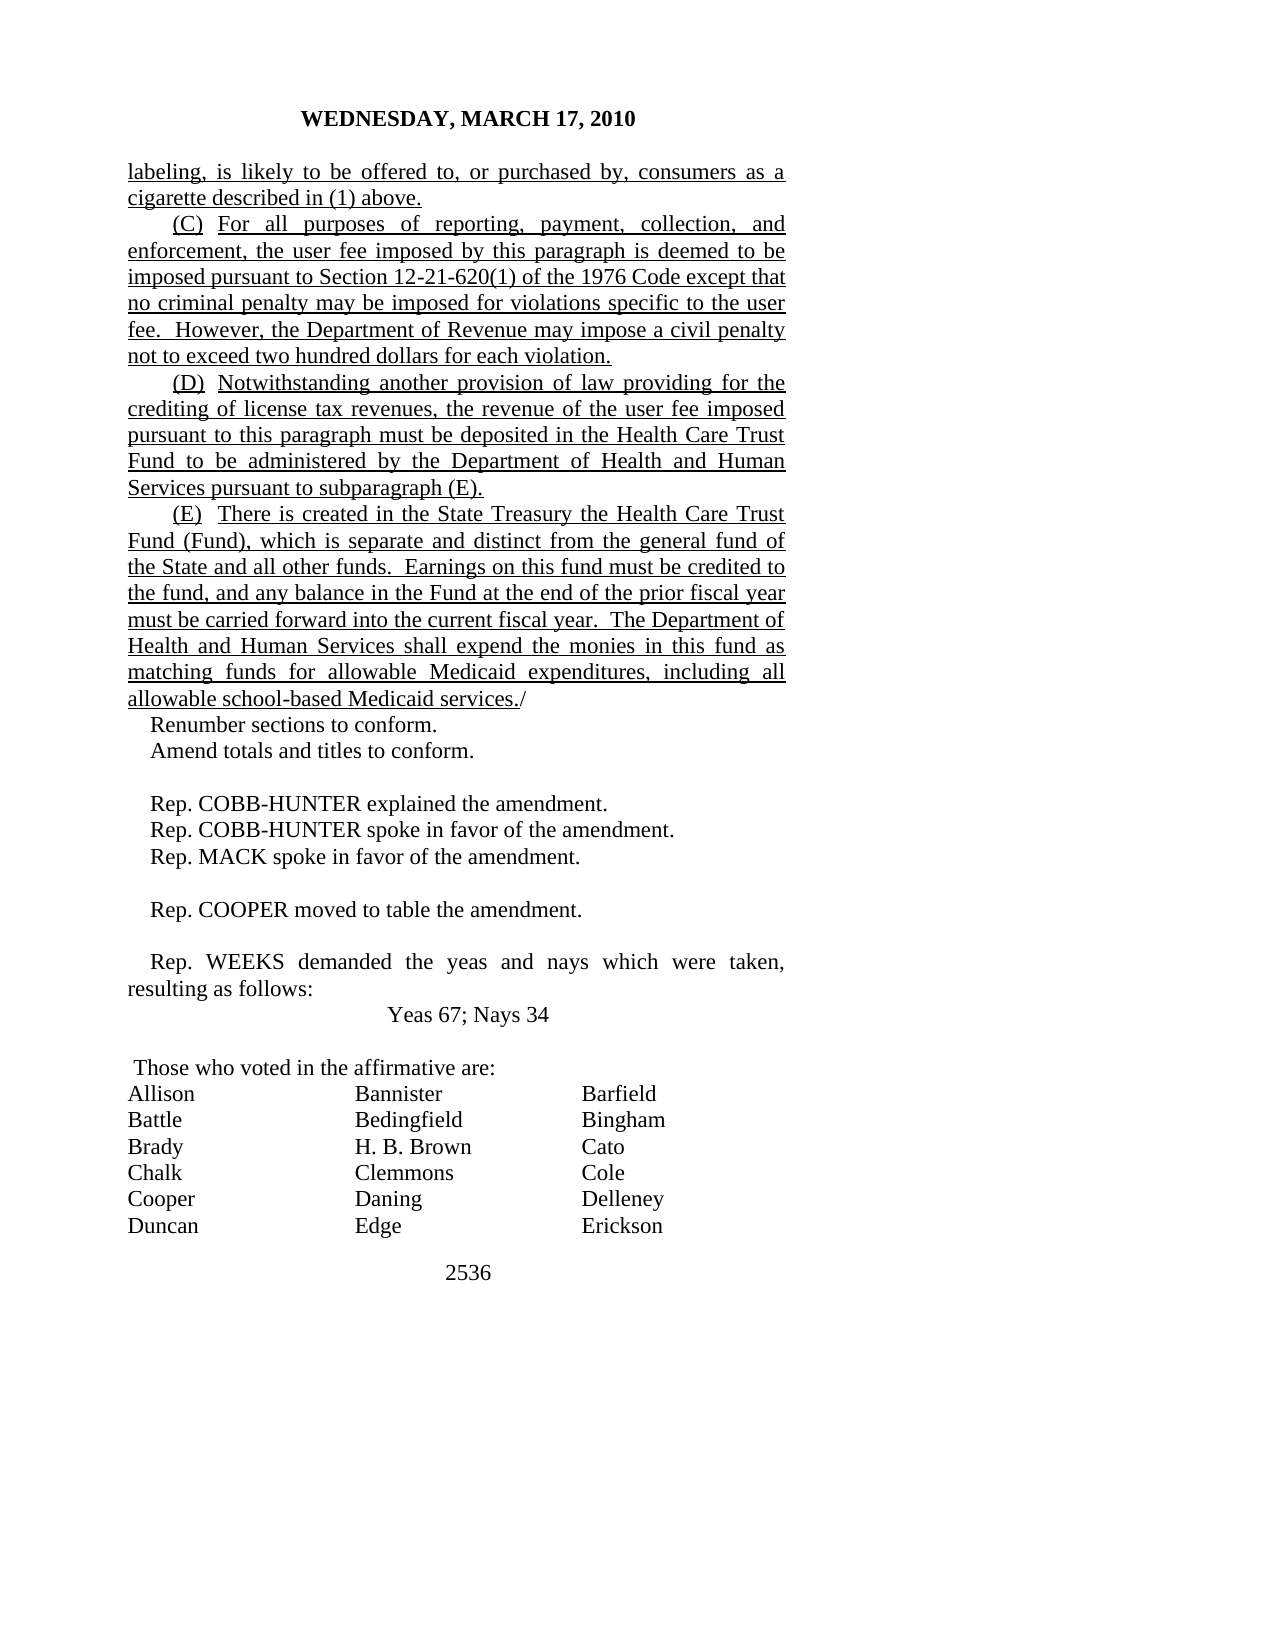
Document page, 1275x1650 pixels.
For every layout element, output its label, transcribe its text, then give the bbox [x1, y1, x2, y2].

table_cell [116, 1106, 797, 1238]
text Rep. COOPER moved to table the amendment. [127, 896, 786, 922]
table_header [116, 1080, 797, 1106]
text Rep. COBB-HUNTER explained the amendment. [127, 790, 786, 817]
text (D) Notwithstanding another provision of law providing for the crediting of license tax revenues, the revenue of the user fee imposed pursuant to this paragraph must be deposited in the Health Care Trust Fund to be administered by the Department of Health and Human Services pursuant to subparagraph (E). [127, 471, 786, 500]
text (D) Notwithstanding another provision of law providing for the crediting of license tax revenues, the revenue of the user fee imposed pursuant to this paragraph must be deposited in the Health Care Trust Fund to be administered by the Department of Health and Human Services pursuant to subparagraph (E). [127, 419, 786, 470]
text (C) For all purposes of reporting, payment, collection, and enforcement, the user fee imposed by this paragraph is deemed to be imposed pursuant to Section 12-21-620(1) of the 1976 Code except that no criminal penalty may be imposed for violations specific to the user fee. However, the Department of Revenue may impose a civil penalty not to exceed two hundred dollars for each violation. [127, 210, 786, 260]
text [127, 158, 786, 181]
text Rep. COBB-HUNTER spoke in favor of the amendment. [127, 817, 786, 843]
text Renumber sections to conform. [127, 711, 786, 737]
text (D) Notwithstanding another provision of law providing for the crediting of license tax revenues, the revenue of the user fee imposed pursuant to this paragraph must be deposited in the Health Care Trust Fund to be administered by the Department of Health and Human Services pursuant to subparagraph (E). [127, 368, 786, 418]
text Those who voted in the affirmative are: [127, 1054, 786, 1080]
text (E) There is created in the State Treasury the Health Care Trust Fund (Fund), which is separate and distinct from the general fund of the State and all other funds. Earnings on this fund must be credited to the fund, and any balance in the Fund at the end of the prior fiscal year must be carried forward into the current fiscal year. The Department of Health and Human Services shall expend the monies in this fund as matching funds for allowable Medicaid expenditures, including all allowable school-based Medicaid services./ [127, 603, 786, 655]
text Rep. WEEKS demanded the yeas and nays which were taken, resulting as follows: [127, 948, 786, 1001]
text Amend totals and titles to conform. [127, 737, 786, 764]
text Rep. MACK spoke in favor of the amendment. [127, 843, 786, 869]
text Yeas 67; Nays 34 [127, 1001, 786, 1027]
text (E) There is created in the State Treasury the Health Care Trust Fund (Fund), which is separate and distinct from the general fund of the State and all other funds. Earnings on this fund must be credited to the fund, and any balance in the Fund at the end of the prior fiscal year must be carried forward into the current fiscal year. The Department of Health and Human Services shall expend the monies in this fund as matching funds for allowable Medicaid expenditures, including all allowable school-based Medicaid services./ [127, 500, 786, 550]
